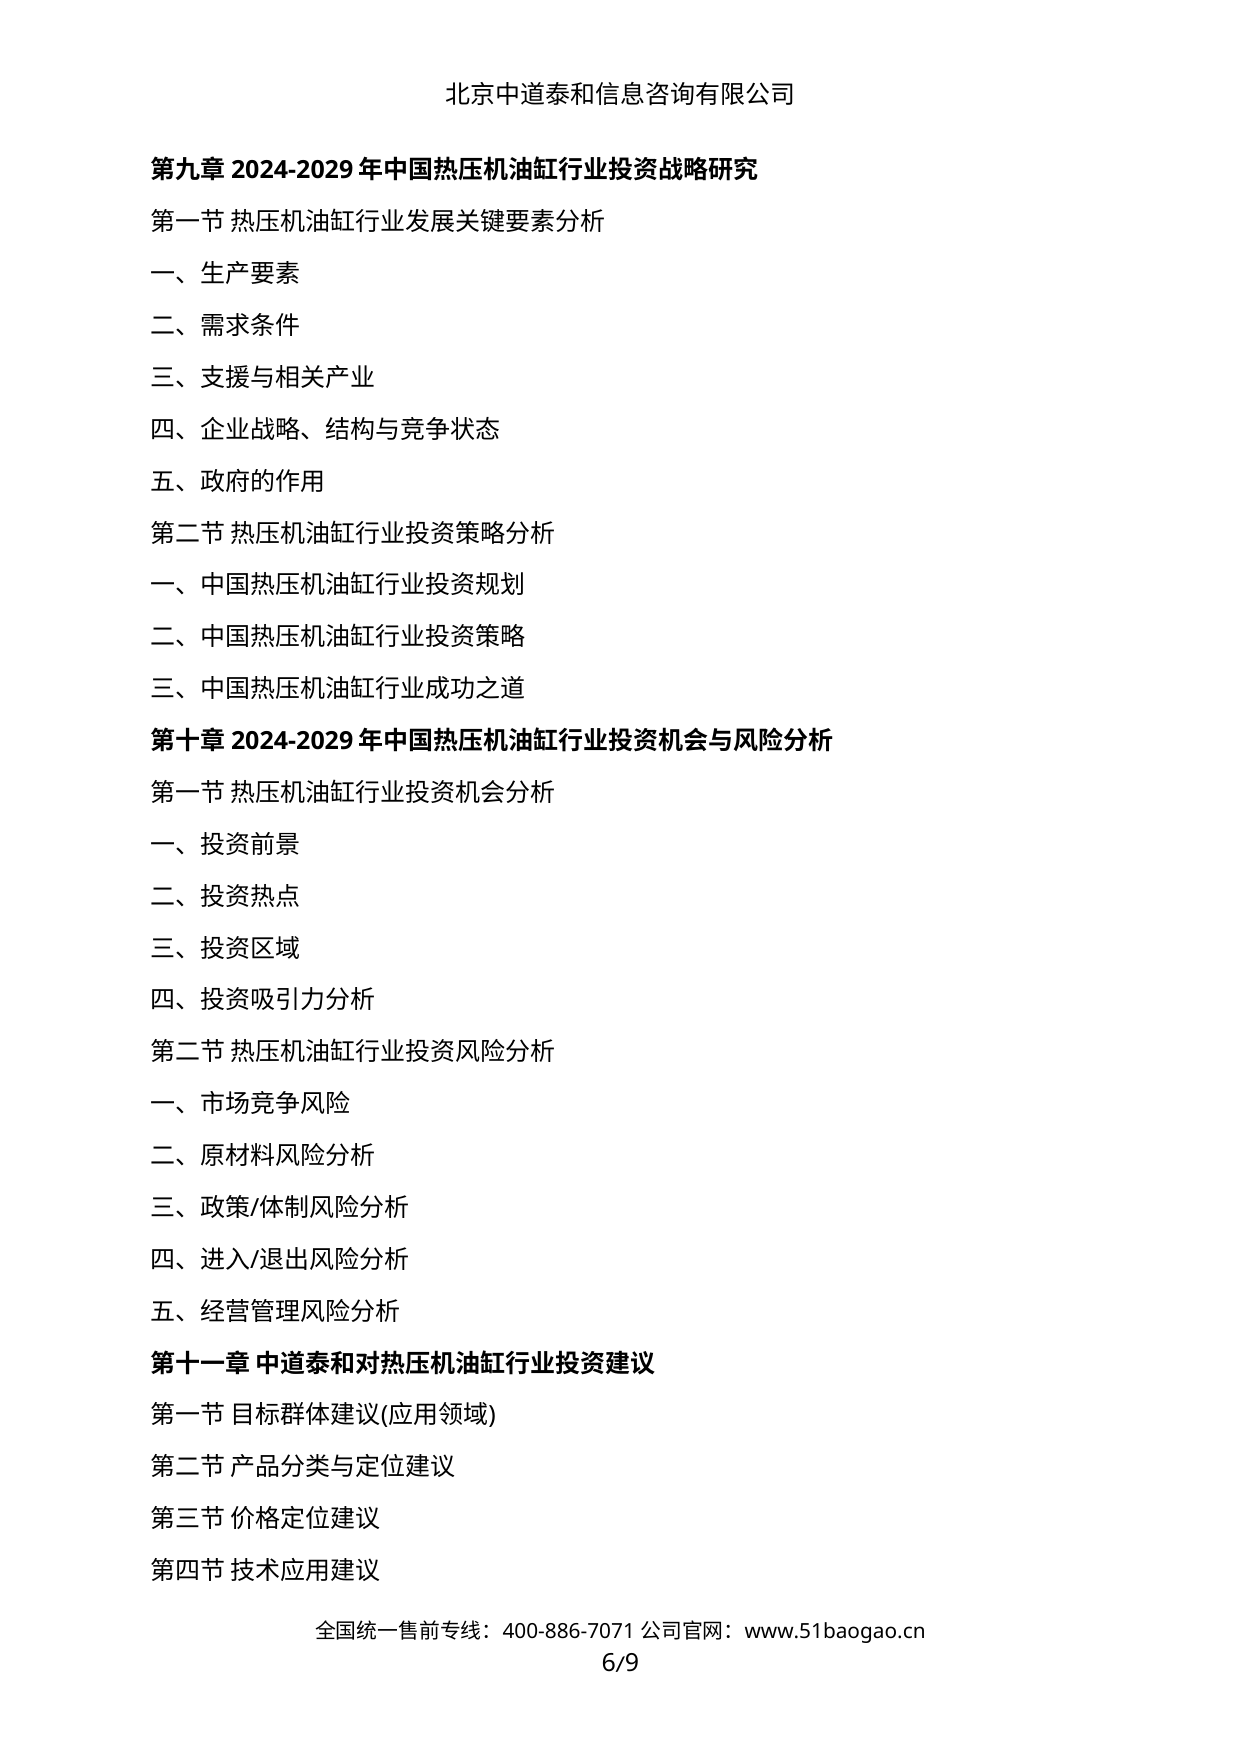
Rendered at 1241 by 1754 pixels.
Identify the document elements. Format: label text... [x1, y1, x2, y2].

text 三、中国热压机油缸行业成功之道 [150, 669, 1090, 705]
text 第九章 2024-2029年中国热压机油缸行业投资战略研究 [150, 150, 1090, 186]
text 第一节 热压机油缸行业发展关键要素分析 [150, 202, 1090, 238]
text 四、企业战略、结构与竞争状态 [150, 409, 1090, 446]
text 二、投资热点 [150, 876, 1090, 912]
text 第二节 热压机油缸行业投资策略分析 [150, 513, 1090, 549]
text 第一节 热压机油缸行业投资机会分析 [150, 772, 1090, 809]
text 一、市场竞争风险 [150, 1084, 1090, 1120]
text 五、经营管理风险分析 [150, 1291, 1090, 1327]
text 第二节 热压机油缸行业投资风险分析 [150, 1032, 1090, 1068]
text 三、政策/体制风险分析 [150, 1187, 1090, 1224]
text 五、政府的作用 [150, 461, 1090, 497]
text 第三节 价格定位建议 [150, 1499, 1090, 1535]
text 一、生产要素 [150, 254, 1090, 290]
text 三、投资区域 [150, 928, 1090, 964]
text 二、需求条件 [150, 306, 1090, 342]
text 四、进入/退出风险分析 [150, 1239, 1090, 1276]
text 第一节 目标群体建议(应用领域) [150, 1395, 1090, 1431]
text 一、中国热压机油缸行业投资规划 [150, 565, 1090, 601]
text 三、支援与相关产业 [150, 357, 1090, 394]
text 二、中国热压机油缸行业投资策略 [150, 617, 1090, 653]
text 第十章 2024-2029年中国热压机油缸行业投资机会与风险分析 [150, 721, 1090, 757]
text 第十一章 中道泰和对热压机油缸行业投资建议 [150, 1343, 1090, 1379]
text 一、投资前景 [150, 824, 1090, 861]
text 第四节 技术应用建议 [150, 1551, 1090, 1587]
text 四、投资吸引力分析 [150, 980, 1090, 1016]
text 二、原材料风险分析 [150, 1136, 1090, 1172]
text 第二节 产品分类与定位建议 [150, 1447, 1090, 1483]
